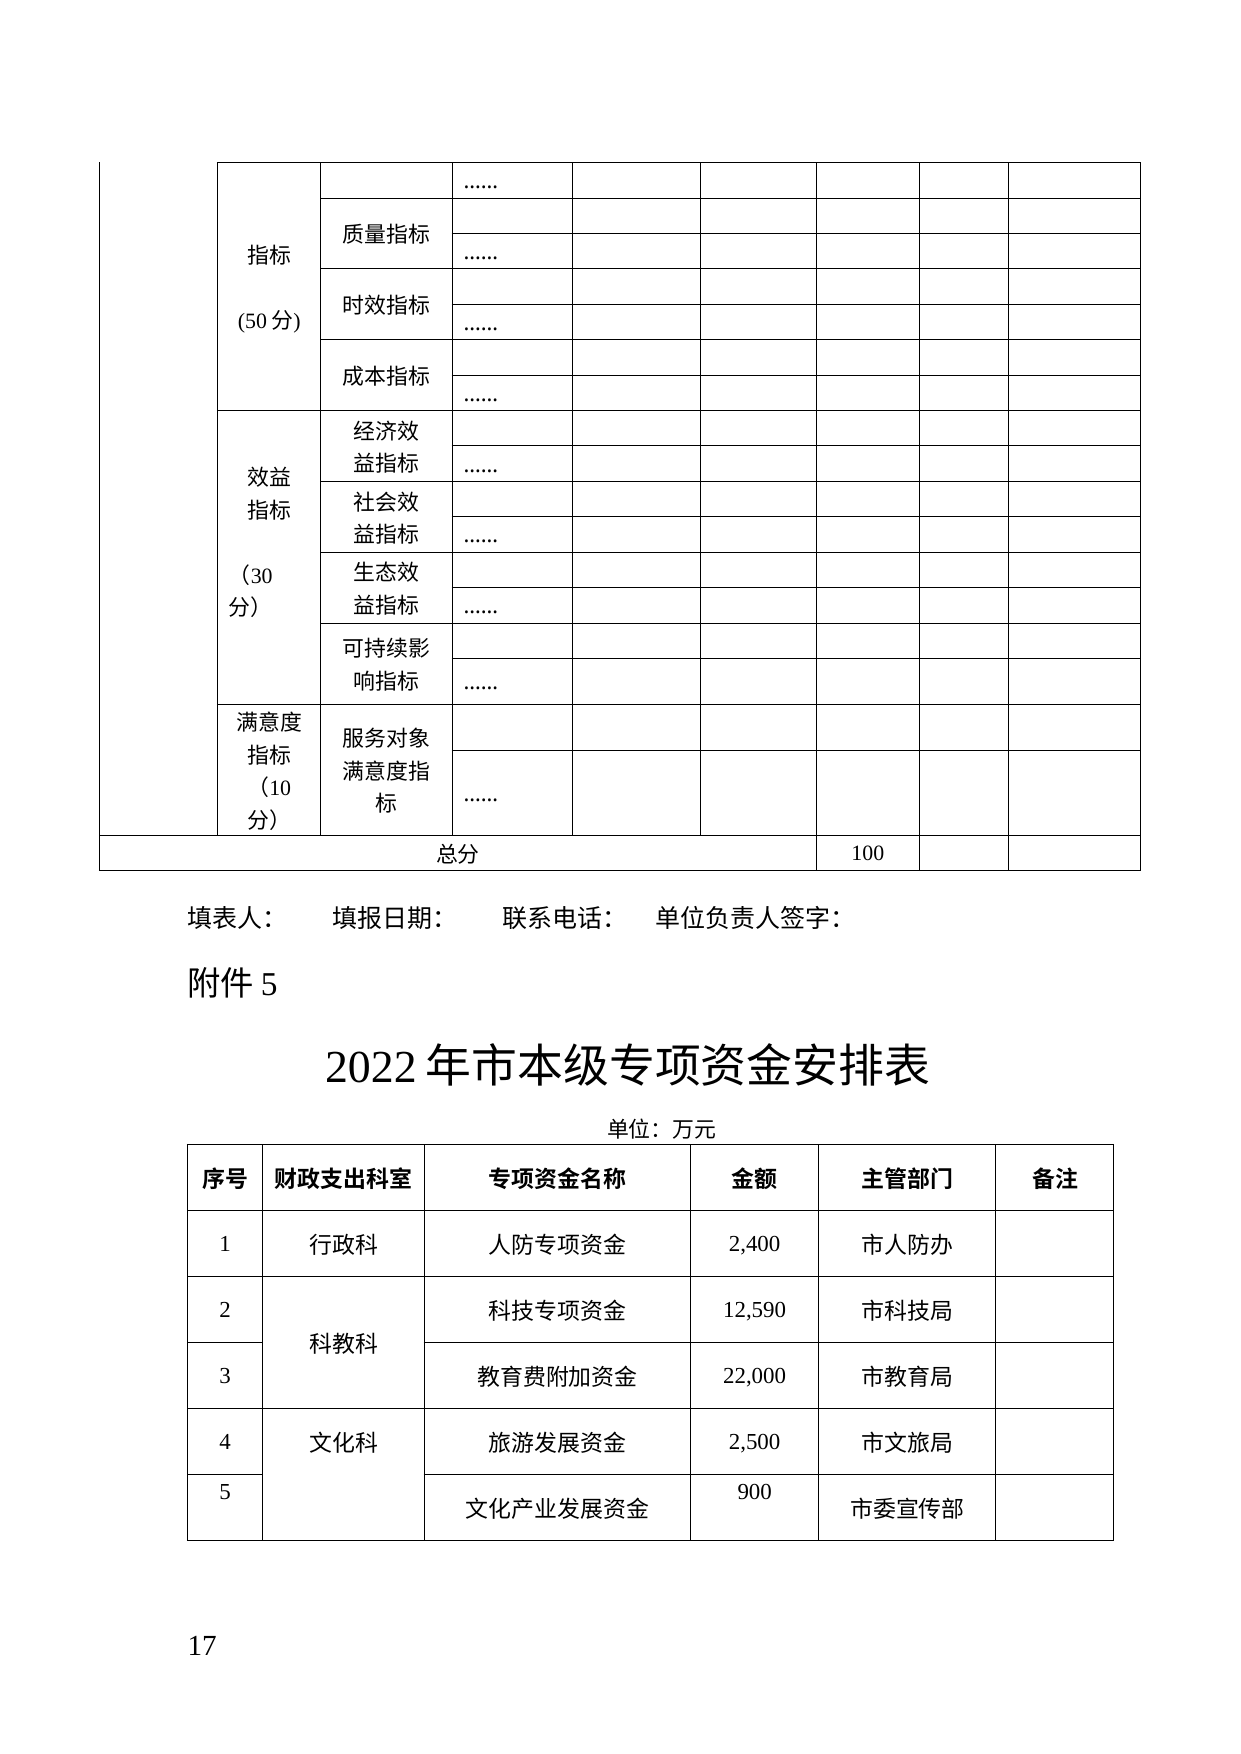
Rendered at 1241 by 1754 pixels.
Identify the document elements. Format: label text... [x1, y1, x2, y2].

table_cell [817, 376, 919, 410]
table_cell [920, 340, 1008, 374]
table_cell [817, 305, 919, 339]
table_cell 2 [188, 1277, 262, 1342]
table_header 备注 [996, 1145, 1113, 1210]
table_cell [1009, 517, 1140, 552]
table_cell 效益 指标 （30分） [218, 411, 320, 704]
table_cell 社会效 益指标 [321, 482, 452, 552]
table_cell [453, 269, 572, 304]
table_cell [1009, 305, 1140, 339]
table_cell [573, 482, 700, 516]
table_cell [701, 517, 816, 552]
table_cell [701, 588, 816, 622]
table_cell [817, 234, 919, 268]
table_header 专项资金名称 [425, 1145, 690, 1210]
table_cell 100 [817, 836, 919, 870]
table_cell 教育费附加资金 [425, 1343, 690, 1408]
table_cell [817, 705, 919, 749]
table_cell [573, 305, 700, 339]
table_cell [1009, 705, 1140, 749]
table_cell [573, 199, 700, 233]
table_cell [920, 624, 1008, 658]
table_cell 旅游发展资金 [425, 1409, 690, 1474]
table_cell [996, 1475, 1113, 1540]
table_cell [701, 305, 816, 339]
table_cell [920, 376, 1008, 410]
table_cell 行政科 [263, 1211, 424, 1276]
table_cell …… [453, 305, 572, 339]
table_cell 2,400 [691, 1211, 818, 1276]
table_cell [1009, 411, 1140, 445]
table_cell 可持续影响指标 [321, 624, 452, 704]
table_cell [817, 482, 919, 516]
table_cell [1009, 588, 1140, 622]
table_cell [701, 376, 816, 410]
table_cell [573, 751, 700, 835]
table_cell [1009, 340, 1140, 374]
table_cell 生态效 益指标 [321, 553, 452, 622]
table_cell [453, 411, 572, 445]
table_cell 22,000 [691, 1343, 818, 1408]
table_cell …… [453, 376, 572, 410]
table_cell [701, 234, 816, 268]
table_cell [817, 624, 919, 658]
table_cell …… [453, 163, 572, 197]
table_cell 满意度 指标 （10分） [218, 705, 320, 835]
table_cell [701, 751, 816, 835]
table_header 金额 [691, 1145, 818, 1210]
table_cell [573, 163, 700, 197]
table_cell 质量指标 [321, 199, 452, 268]
table_cell [701, 340, 816, 374]
table_cell [920, 588, 1008, 622]
table_cell [701, 659, 816, 704]
text 2022年市本级专项资金安排表 [187, 1014, 1053, 1111]
table_cell 文化产业发展资金 [425, 1475, 690, 1540]
table_cell 12,590 [691, 1277, 818, 1342]
text 附件5 [187, 949, 1053, 1014]
table_cell [817, 588, 919, 622]
table_cell [453, 624, 572, 658]
table_cell [1009, 163, 1140, 197]
table_cell [920, 446, 1008, 481]
table_cell …… [453, 446, 572, 481]
table_cell [1009, 199, 1140, 233]
table_cell [817, 163, 919, 197]
table_cell [701, 482, 816, 516]
table_cell 市人防办 [819, 1211, 995, 1276]
table_cell 服务对象满意度指标 [321, 705, 452, 835]
table_cell [920, 199, 1008, 233]
table_cell [817, 517, 919, 552]
table_cell 市文旅局 [819, 1409, 995, 1474]
table_cell [920, 482, 1008, 516]
table_cell [920, 751, 1008, 835]
table_cell 2,500 [691, 1409, 818, 1474]
table_cell 4 [188, 1409, 262, 1474]
table_cell [701, 446, 816, 481]
table_cell [817, 553, 919, 587]
table_cell [701, 199, 816, 233]
table_cell [817, 751, 919, 835]
table_cell [920, 305, 1008, 339]
table_cell 数量指标 [321, 163, 452, 197]
table_cell 产出 指标 (50分) [218, 163, 320, 410]
table_cell [573, 517, 700, 552]
table_cell [817, 659, 919, 704]
table_cell [453, 553, 572, 587]
table_cell 市教育局 [819, 1343, 995, 1408]
text 单位：万元 [262, 1111, 1053, 1144]
table_cell [453, 705, 572, 749]
table_cell [573, 340, 700, 374]
table_cell [1009, 269, 1140, 304]
table_cell 科技专项资金 [425, 1277, 690, 1342]
table_cell …… [453, 517, 572, 552]
table_cell …… [453, 234, 572, 268]
table_cell [920, 234, 1008, 268]
table_cell 科教科 [263, 1277, 424, 1408]
table_cell [920, 705, 1008, 749]
table_cell [573, 269, 700, 304]
table_cell [920, 517, 1008, 552]
table_cell [701, 705, 816, 749]
table_cell [1009, 376, 1140, 410]
table_cell [817, 411, 919, 445]
table_header 主管部门 [819, 1145, 995, 1210]
table_cell [1009, 751, 1140, 835]
table_cell [817, 199, 919, 233]
table_cell [573, 588, 700, 622]
table_header 财政支出科室 [263, 1145, 424, 1210]
table_cell [1009, 659, 1140, 704]
table_cell 3 [188, 1343, 262, 1408]
table_cell [1009, 234, 1140, 268]
table_cell 成本指标 [321, 340, 452, 410]
text 填表人： 填报日期： 联系电话： 单位负责人签字： [187, 884, 1053, 949]
table_cell 1 [188, 1211, 262, 1276]
table_cell [573, 624, 700, 658]
table_cell [1009, 836, 1140, 870]
table_cell 经济效 益指标 [321, 411, 452, 481]
table_cell [573, 411, 700, 445]
table_cell [453, 199, 572, 233]
table_cell [573, 553, 700, 587]
table_cell [573, 376, 700, 410]
table_cell …… [453, 659, 572, 704]
table_cell [920, 411, 1008, 445]
table_cell [573, 234, 700, 268]
table_cell 文化科 [263, 1409, 424, 1540]
table_cell [817, 446, 919, 481]
table_header 序号 [188, 1145, 262, 1210]
table_cell [817, 269, 919, 304]
table_cell [573, 705, 700, 749]
table_cell [701, 553, 816, 587]
table_cell [701, 163, 816, 197]
table_cell 总分 [100, 836, 816, 870]
table_cell [701, 624, 816, 658]
table_cell [920, 269, 1008, 304]
table_cell [573, 446, 700, 481]
table_cell …… [453, 751, 572, 835]
table_cell [1009, 624, 1140, 658]
table_cell [701, 269, 816, 304]
table_cell [920, 659, 1008, 704]
table_cell [920, 836, 1008, 870]
table_cell [453, 482, 572, 516]
table_cell [996, 1211, 1113, 1276]
table_cell 人防专项资金 [425, 1211, 690, 1276]
table_cell [817, 340, 919, 374]
table_cell 市科技局 [819, 1277, 995, 1342]
table_cell [1009, 553, 1140, 587]
table_cell 900 [691, 1475, 818, 1540]
table_cell [996, 1343, 1113, 1408]
table_cell [1009, 482, 1140, 516]
table_cell [453, 340, 572, 374]
table_cell [1009, 446, 1140, 481]
table_cell [573, 659, 700, 704]
table_cell [996, 1409, 1113, 1474]
table_cell [920, 553, 1008, 587]
table_cell 市委宣传部 [819, 1475, 995, 1540]
table_cell 5 [188, 1475, 262, 1540]
table_cell …… [453, 588, 572, 622]
table_cell [920, 163, 1008, 197]
table_cell [701, 411, 816, 445]
table_cell 时效指标 [321, 269, 452, 339]
table_cell [996, 1277, 1113, 1342]
